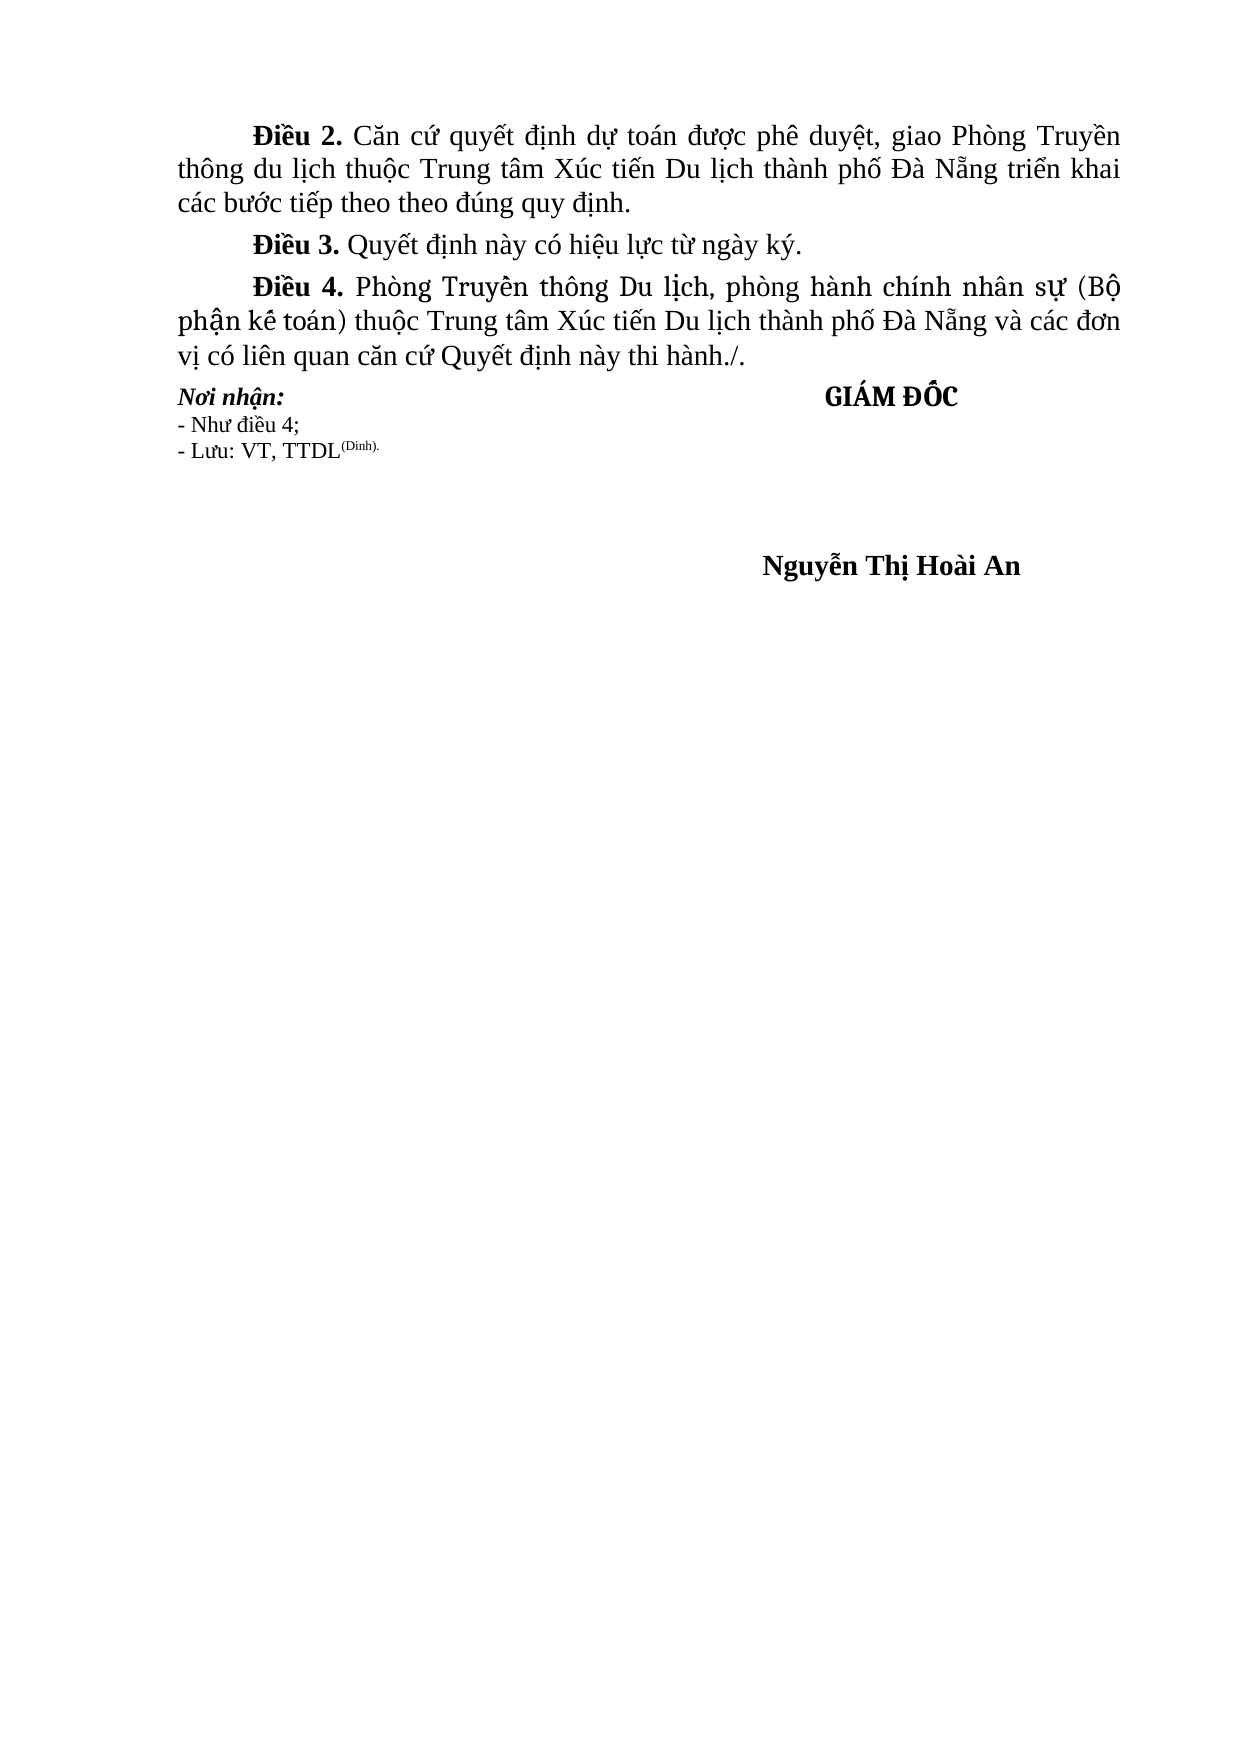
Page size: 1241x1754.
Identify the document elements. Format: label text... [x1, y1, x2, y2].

text Điều 3. Quyết định này có hiệu lực từ ngày ký. [177, 227, 1122, 261]
table_header Nơi nhận: - Như điều 4; - Lưu: VT, TTDL(Dinh). [166, 380, 650, 581]
text Điều 2. Căn cứ quyết định dự toán được phê duyệt, giao Phòng Truyền thông du lịch thuộc Trung tâm Xúc tiến Du lịch thành phố Đà Nẵng triển khai các bước tiếp theo theo đúng quy định. [177, 118, 1122, 219]
text Điều 4. Phòng Truyền thông Du lịch, phòng hành chính nhân sự (Bộ phận kế toán) thuộc Trung tâm Xúc tiến Du lịch thành phố Đà Nẵng và các đơn vị có liên quan căn cứ Quyết định này thi hành./. [177, 269, 1122, 372]
table_header GIÁM ĐỐC Nguyễn Thị Hoài An [650, 380, 1133, 581]
